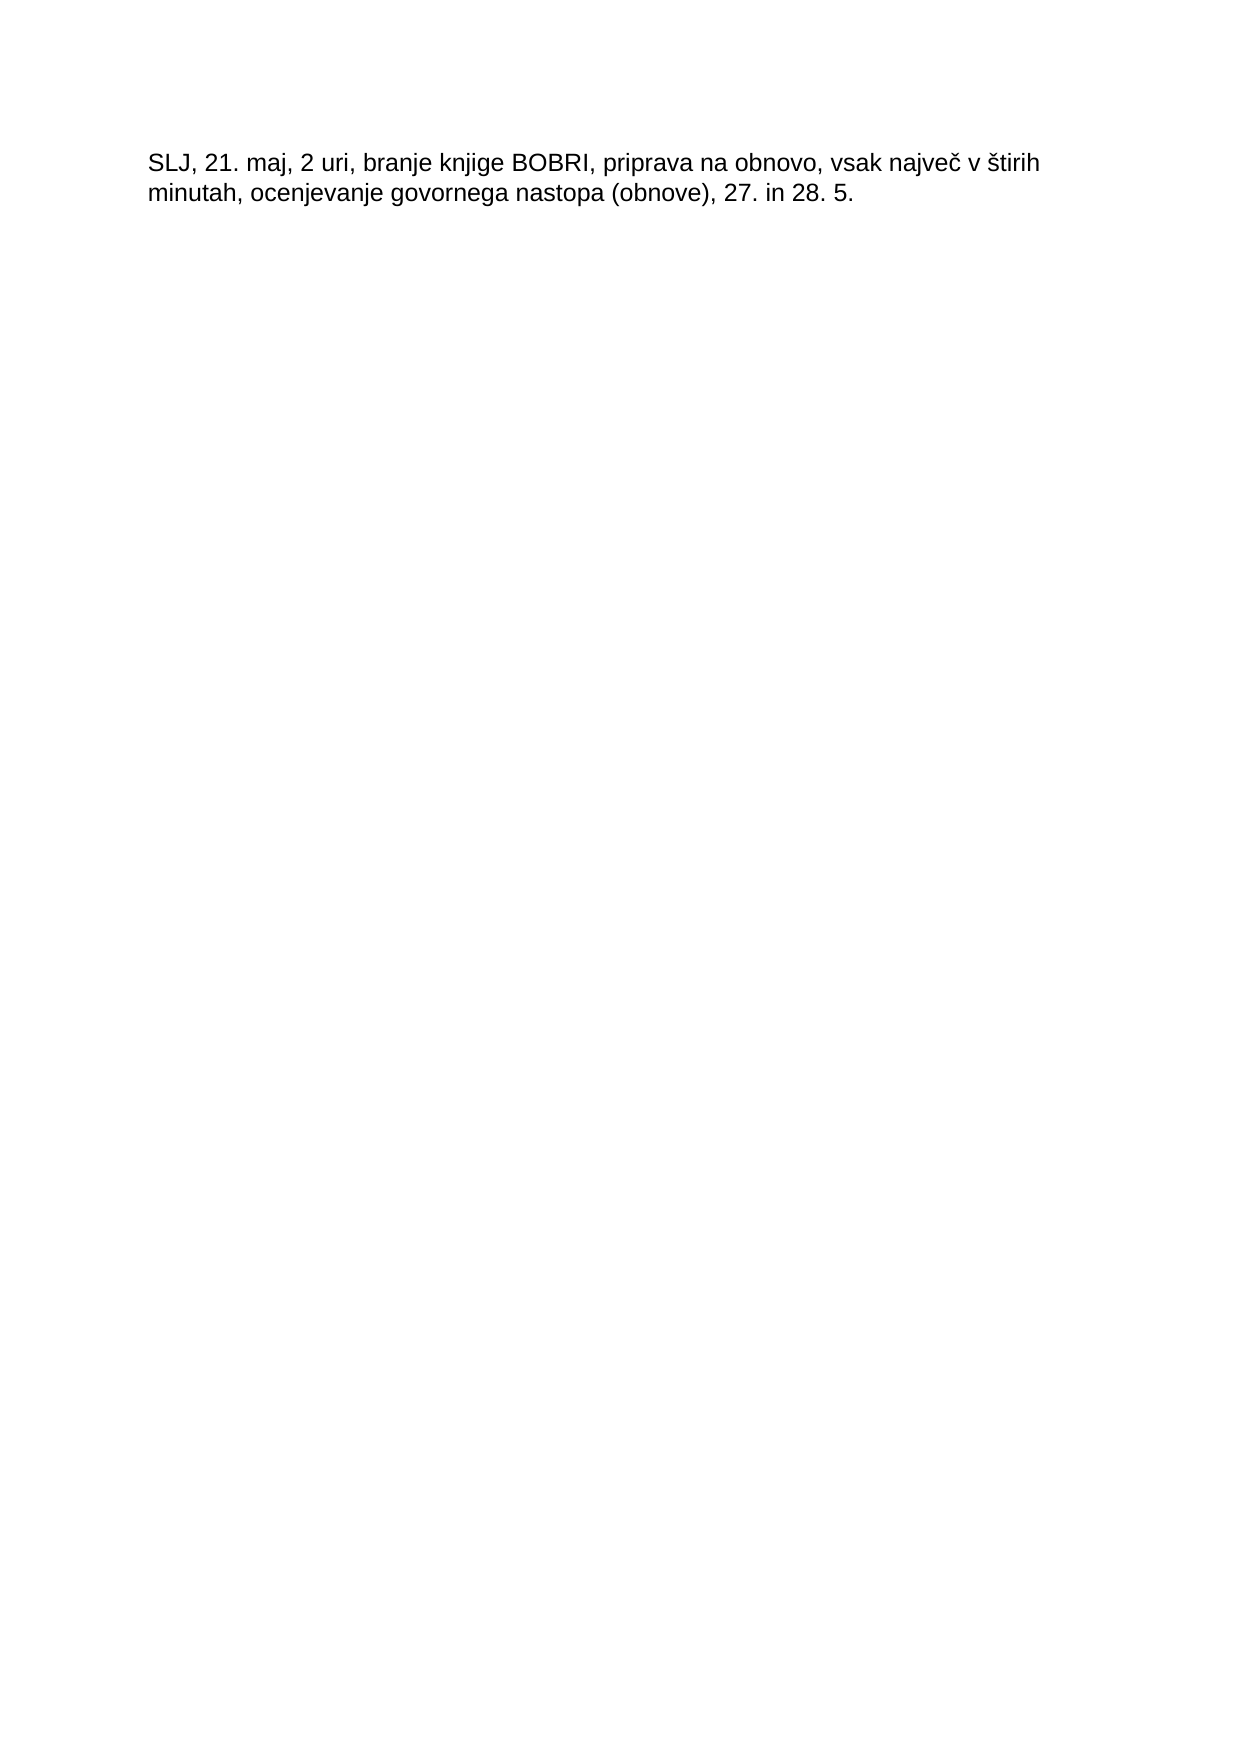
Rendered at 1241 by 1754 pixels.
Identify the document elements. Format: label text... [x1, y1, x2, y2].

text SLJ, 21. maj, 2 uri, branje knjige BOBRI, priprava na obnovo, vsak največ v štirih minutah, ocenjevanje govornega nastopa (obnove), 27. in 28. 5. [148, 148, 1093, 206]
